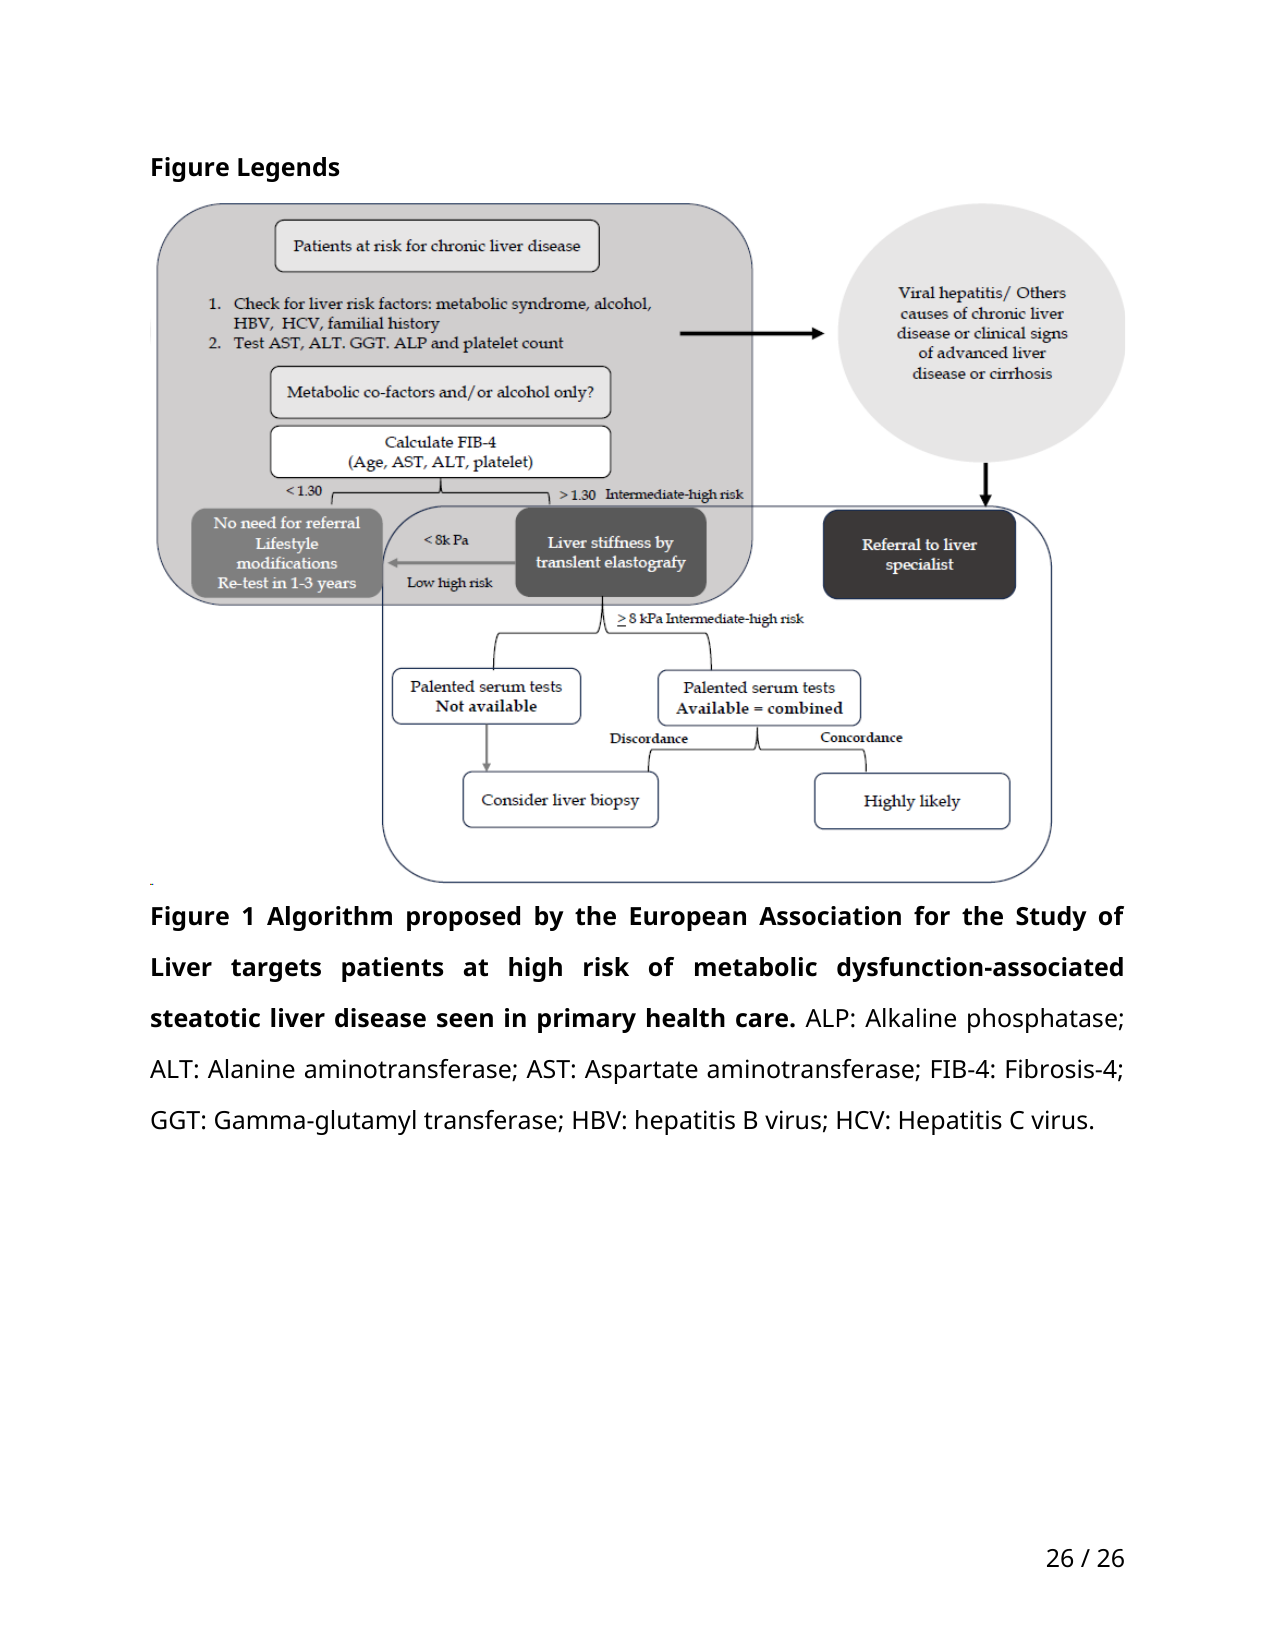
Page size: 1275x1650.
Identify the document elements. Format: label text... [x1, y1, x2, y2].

picture [150, 201, 1125, 885]
text Figure 1 Algorithm proposed by the European Association for the Study of Liver targets patients at high risk of metabolic dysfunction-associated steatotic liver disease seen in primary health care. ALP: Alkaline phosphatase; ALT: Alanine aminotransferase; AST: Aspartate aminotransferase; FIB-4: Fibrosis-4; GGT: Gamma-glutamyl transferase; HBV: hepatitis B virus; HCV: Hepatitis C virus. [150, 899, 1125, 1137]
text Figure Legends [150, 150, 1125, 184]
